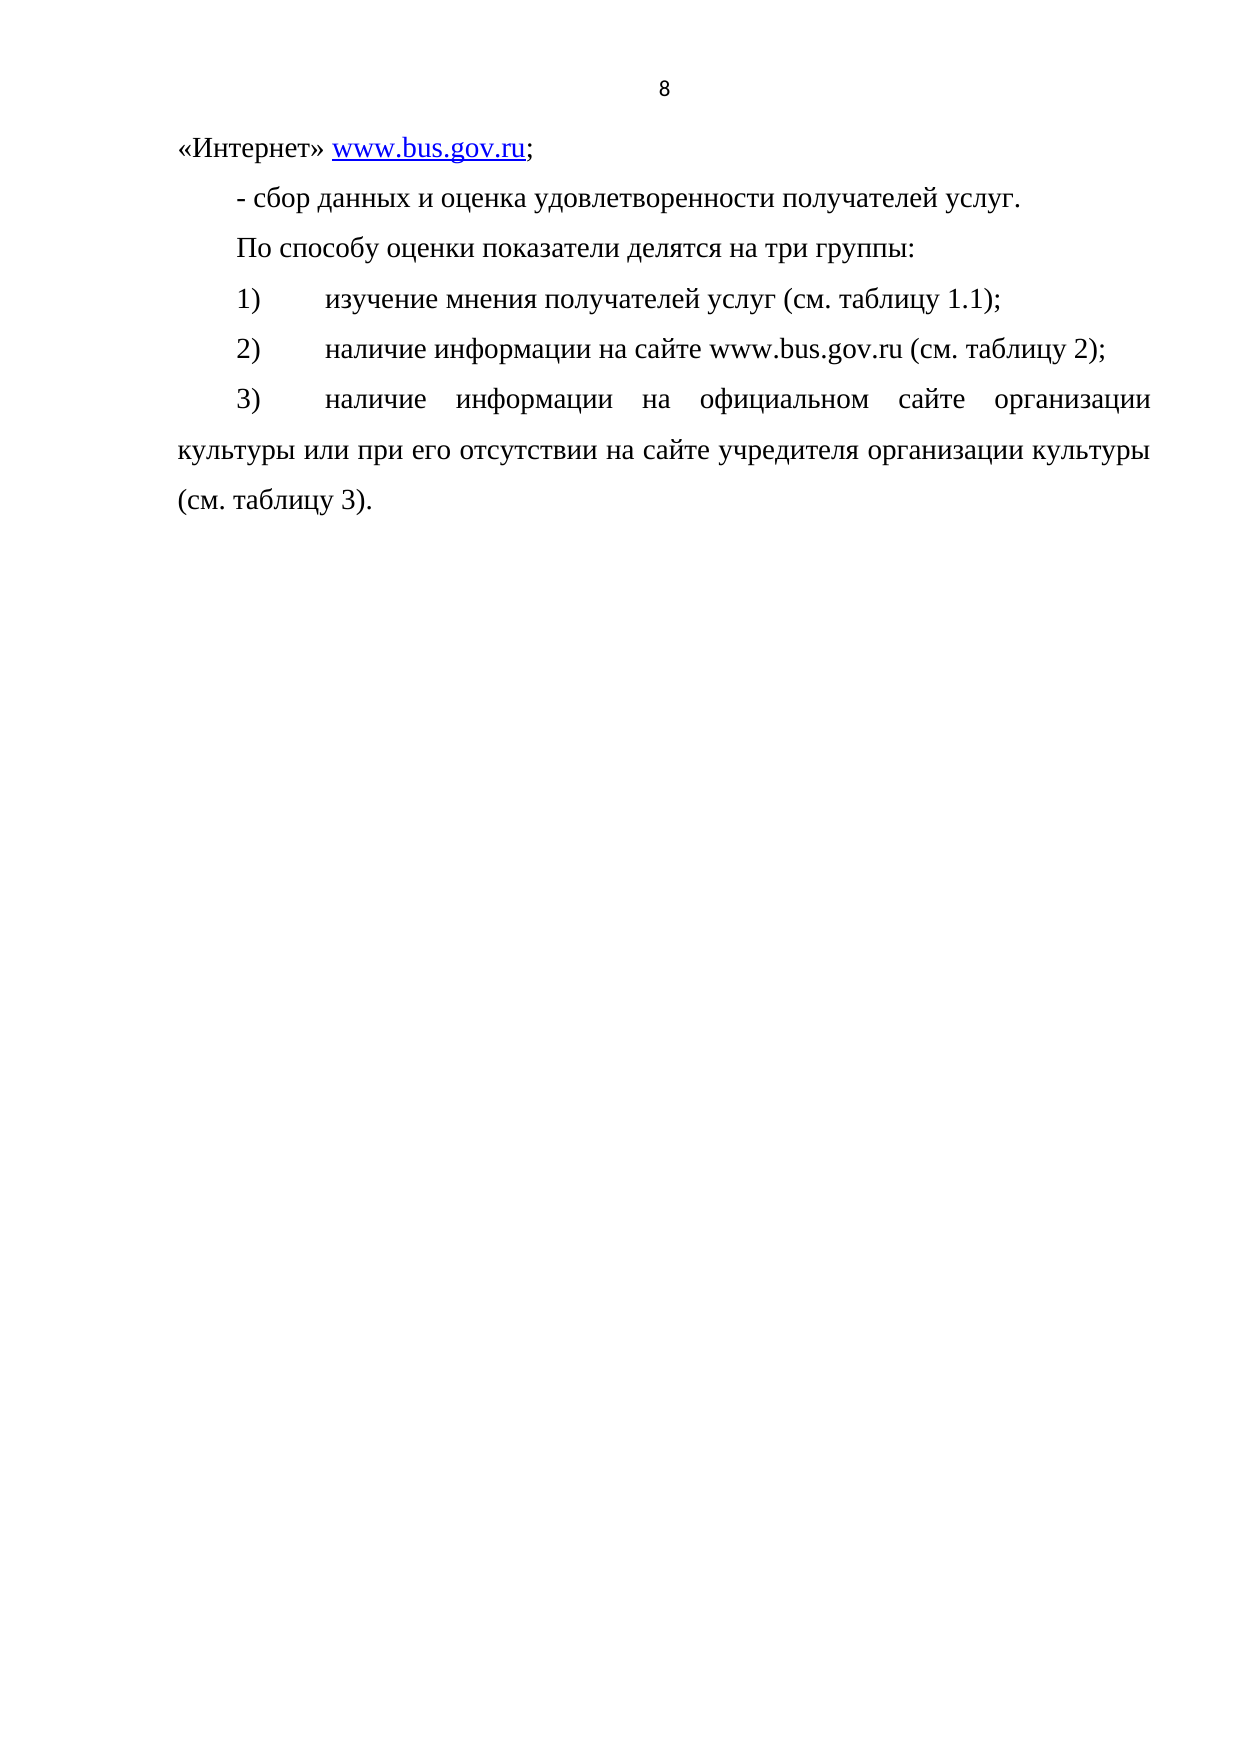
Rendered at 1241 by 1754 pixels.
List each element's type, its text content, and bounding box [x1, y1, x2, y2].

list изучение мнения получателей услуг (см. таблицу 1.1); [177, 281, 1152, 314]
text По способу оценки показатели делятся на три группы: [177, 231, 1152, 264]
list наличие информации на официальном сайте организации культуры или при его отсутствии на сайте учредителя организации культуры (см. таблицу 3). [177, 381, 1152, 516]
list наличие информации на сайте www.bus.gov.ru (см. таблицу 2); [177, 331, 1152, 365]
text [177, 130, 1152, 163]
text - сбор данных и оценка удовлетворенности получателей услуг. [177, 180, 1152, 214]
